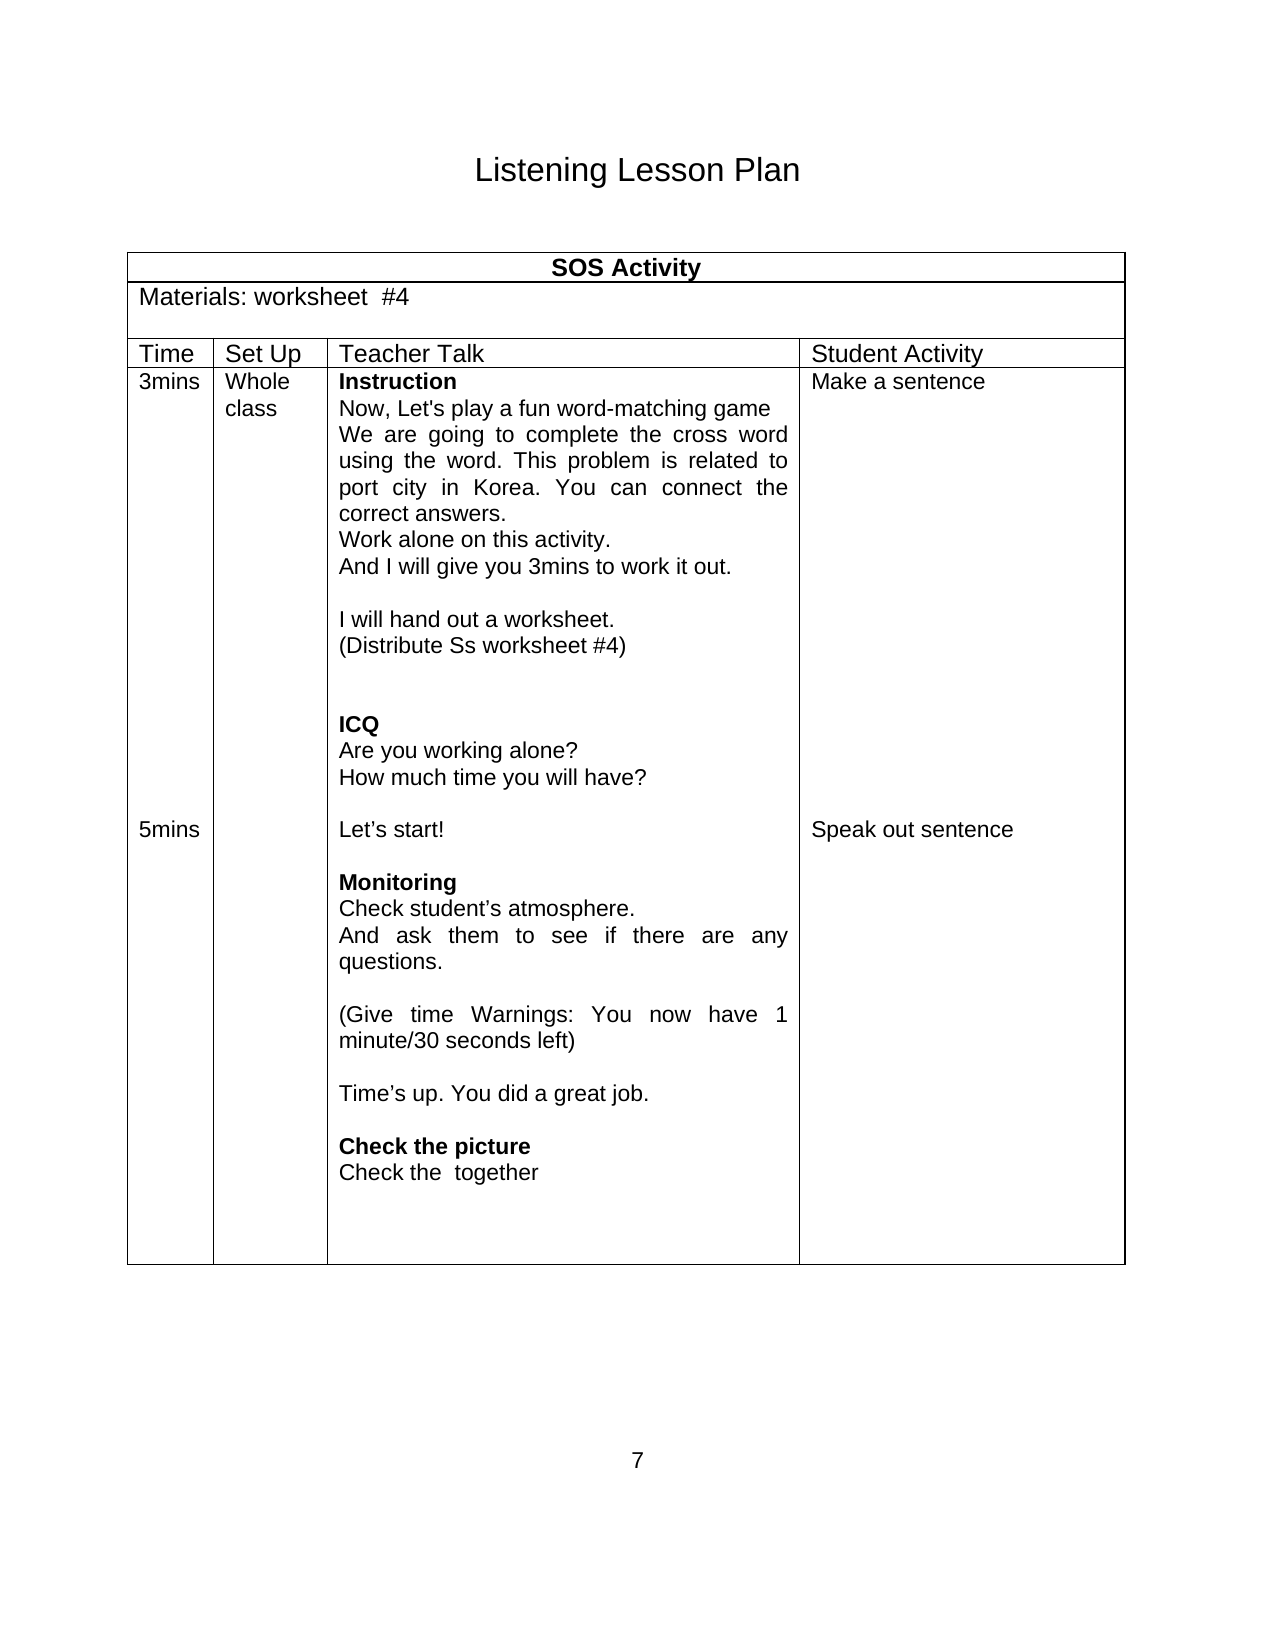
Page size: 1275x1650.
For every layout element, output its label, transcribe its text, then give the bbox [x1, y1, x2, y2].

table_cell 3mins 5mins [128, 368, 213, 1264]
table_cell Materials: worksheet #4 [128, 283, 1124, 337]
table_cell Teacher Talk [328, 339, 799, 367]
table_cell Set Up [214, 339, 327, 367]
table_cell Instruction Now, Let's play a fun word-matching game We are going to complete the cross word using the word. This problem is related to port city in Korea. You can connect the correct answers. Work alone on this activity. And I will give you 3mins to work it out. I will hand out a worksheet. (Distribute Ss worksheet #4) ICQ Are you working alone? How much time you will have? Let’s start! Monitoring Check student’s atmosphere. And ask them to see if there are any questions. (Give time Warnings: You now have 1 minute/30 seconds left) Time’s up. You did a great job. Check the picture Check the together [328, 368, 799, 1264]
table_cell Whole class [214, 368, 327, 1264]
table_cell Time [128, 339, 213, 367]
table_cell Student Activity [800, 339, 1124, 367]
table_cell Make a sentence Speak out sentence [800, 368, 1124, 1264]
table_header SOS Activity [128, 253, 1124, 281]
